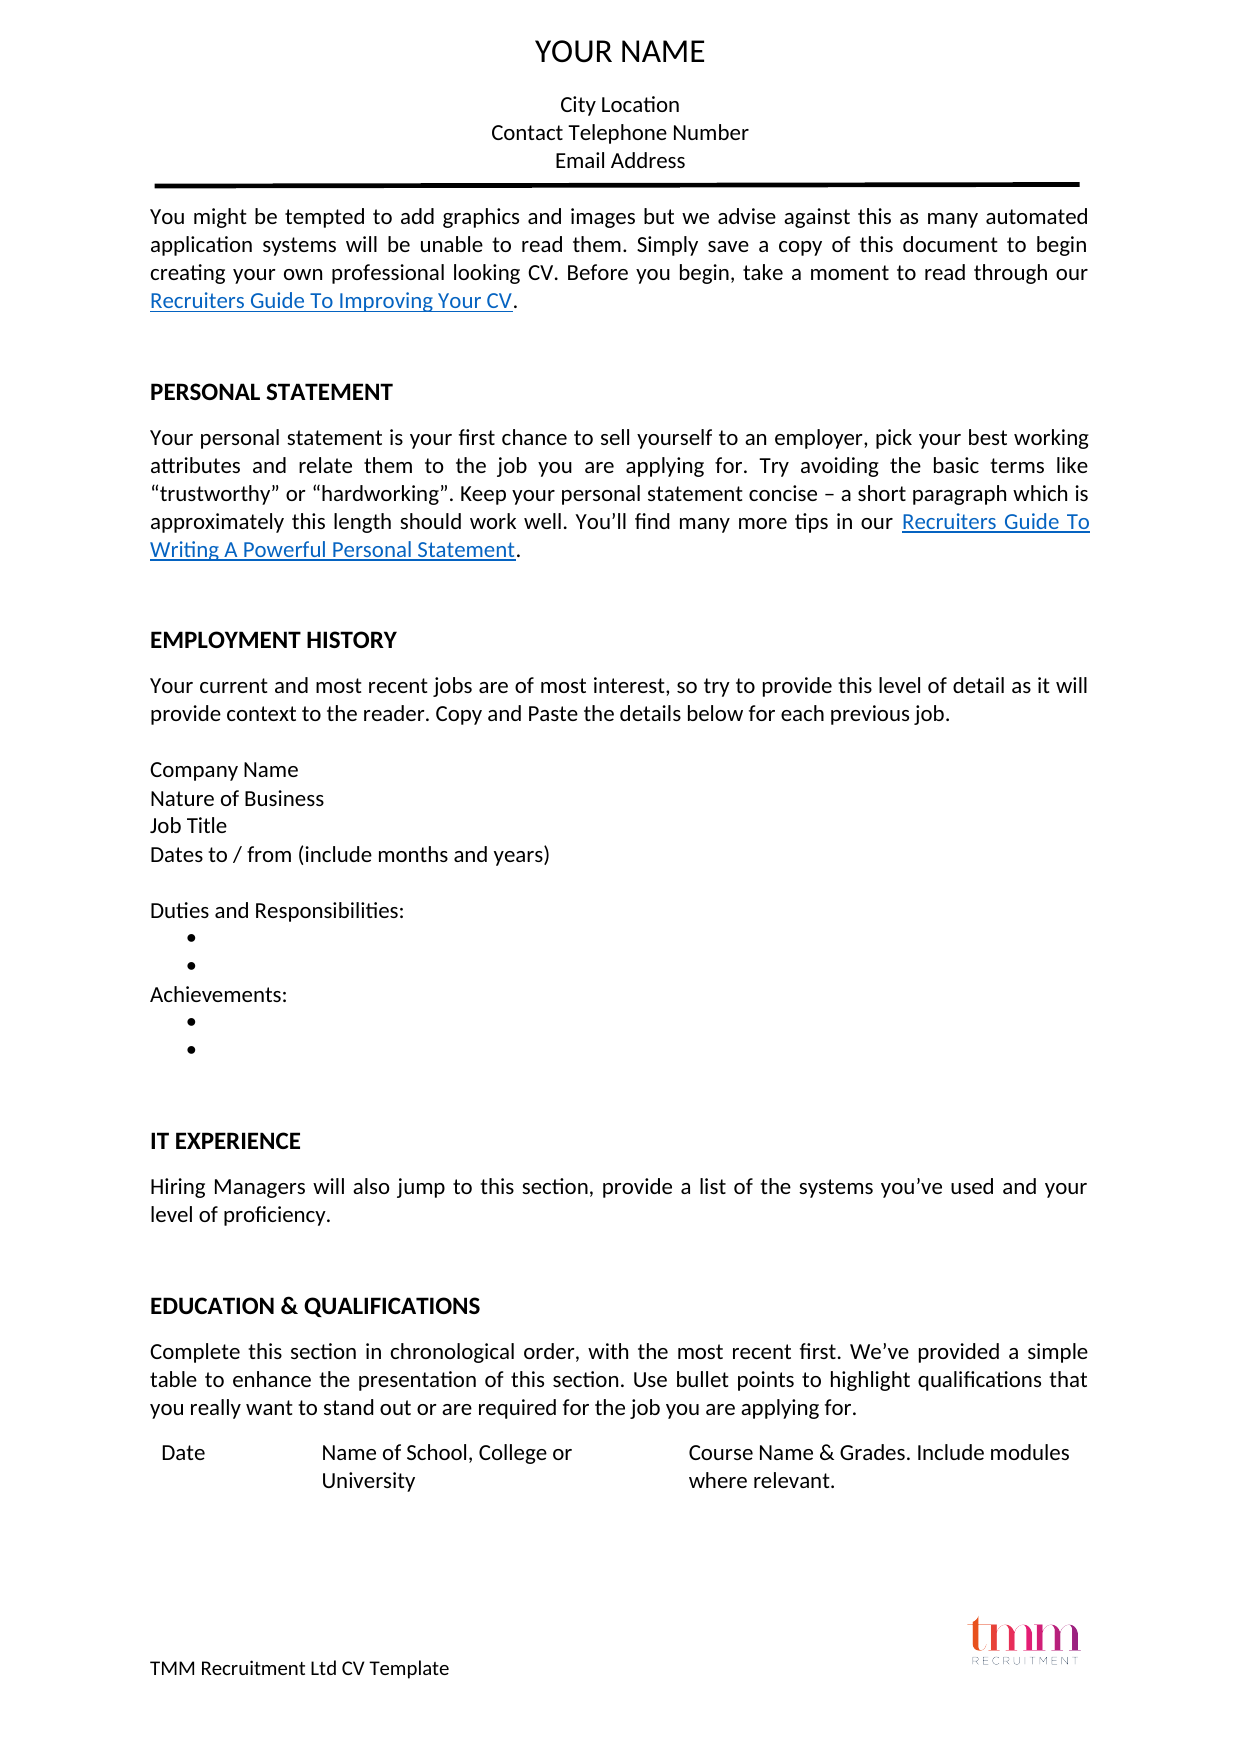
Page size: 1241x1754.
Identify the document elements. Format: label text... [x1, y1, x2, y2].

table_header Date [150, 1438, 310, 1494]
text EMPLOYMENT HISTORY [150, 624, 1090, 655]
text PERSONAL STATEMENT [150, 376, 1090, 406]
text Nature of Business [150, 784, 1090, 812]
text YOUR NAME [150, 29, 1090, 70]
text Your current and most recent jobs are of most interest, so try to provide this level of detail as it will provide context to the reader. Copy and Paste the details below for each previous job. [150, 672, 1090, 728]
text Email Address [150, 146, 1090, 174]
table_header Name of School, College or University [310, 1438, 677, 1494]
text Achievements: [150, 980, 1090, 1008]
text Your personal statement is your first chance to sell yourself to an employer, pick your best working attributes and relate them to the job you are applying for. Try avoiding the basic terms like “trustworthy” or “hardworking”. Keep your personal statement concise – a short paragraph which is approximately this length should work well. You’ll find many more tips in our Recruiters Guide To Writing A Powerful Personal Statement. [150, 423, 1090, 563]
text Company Name [150, 756, 1090, 784]
text Hiring Managers will also jump to this section, provide a list of the systems you’ve used and your level of proficiency. [150, 1172, 1090, 1228]
text EDUCATION & QUALIFICATIONS [150, 1290, 1090, 1320]
text Duties and Responsibilities: [150, 896, 1090, 924]
text Contact Telephone Number [150, 118, 1090, 146]
text You might be tempted to add graphics and images but we advise against this as many automated application systems will be unable to read them. Simply save a copy of this document to begin creating your own professional looking CV. Before you begin, take a moment to read through our Recruiters Guide To Improving Your CV. [150, 202, 1090, 314]
text City Location [150, 90, 1090, 118]
table_header Course Name & Grades. Include modules where relevant. [677, 1438, 1090, 1494]
picture [957, 1605, 1091, 1675]
text IT EXPERIENCE [150, 1125, 1090, 1156]
text Job Title [150, 812, 1090, 840]
text Complete this section in chronological order, with the most recent first. We’ve provided a simple table to enhance the presentation of this section. Use bullet points to highlight qualifications that you really want to stand out or are required for the job you are applying for. [150, 1337, 1090, 1421]
text Dates to / from (include months and years) [150, 840, 1090, 868]
